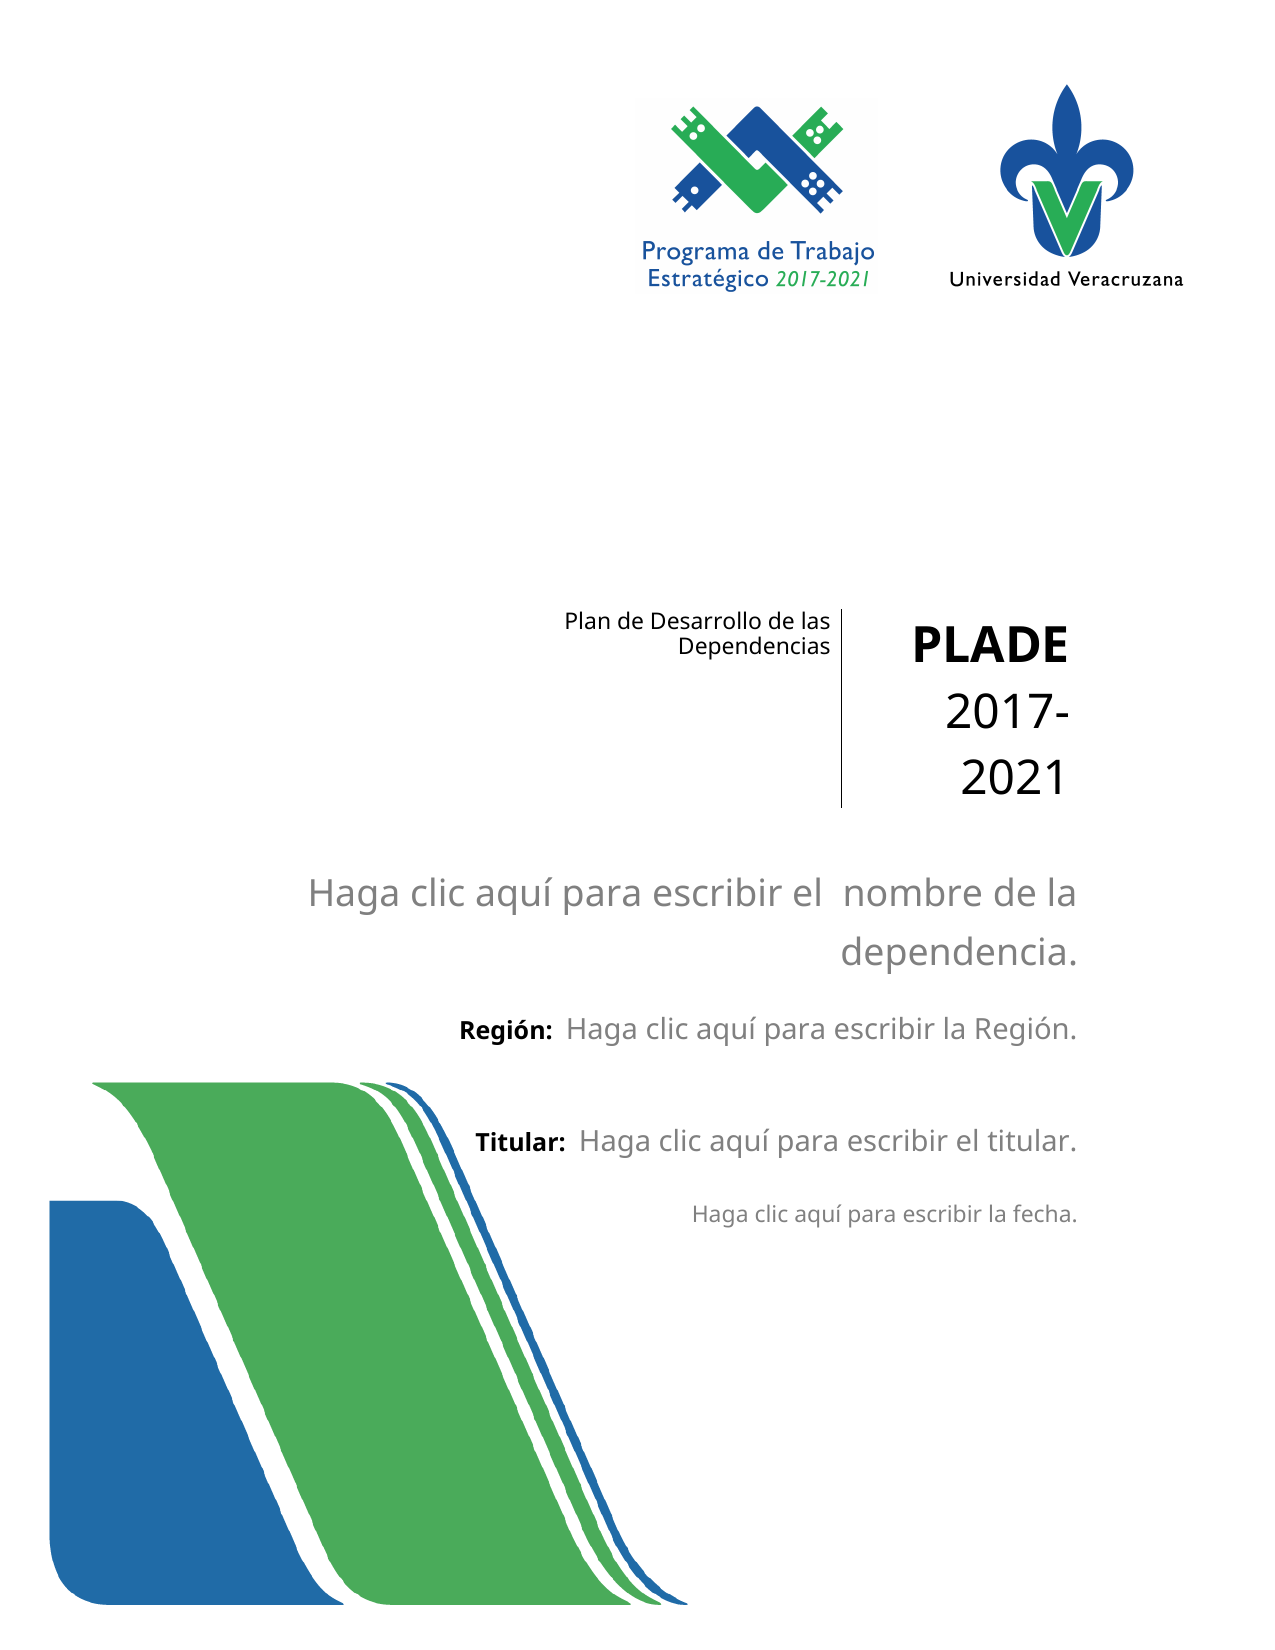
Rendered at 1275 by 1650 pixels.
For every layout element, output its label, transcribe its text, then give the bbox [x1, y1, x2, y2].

picture [43, 1075, 692, 1609]
table_header PLADE 2017-2021 [842, 609, 1081, 808]
picture [934, 73, 1197, 302]
picture [634, 98, 878, 293]
table_header Plan de Desarrollo de las Dependencias [136, 609, 841, 808]
